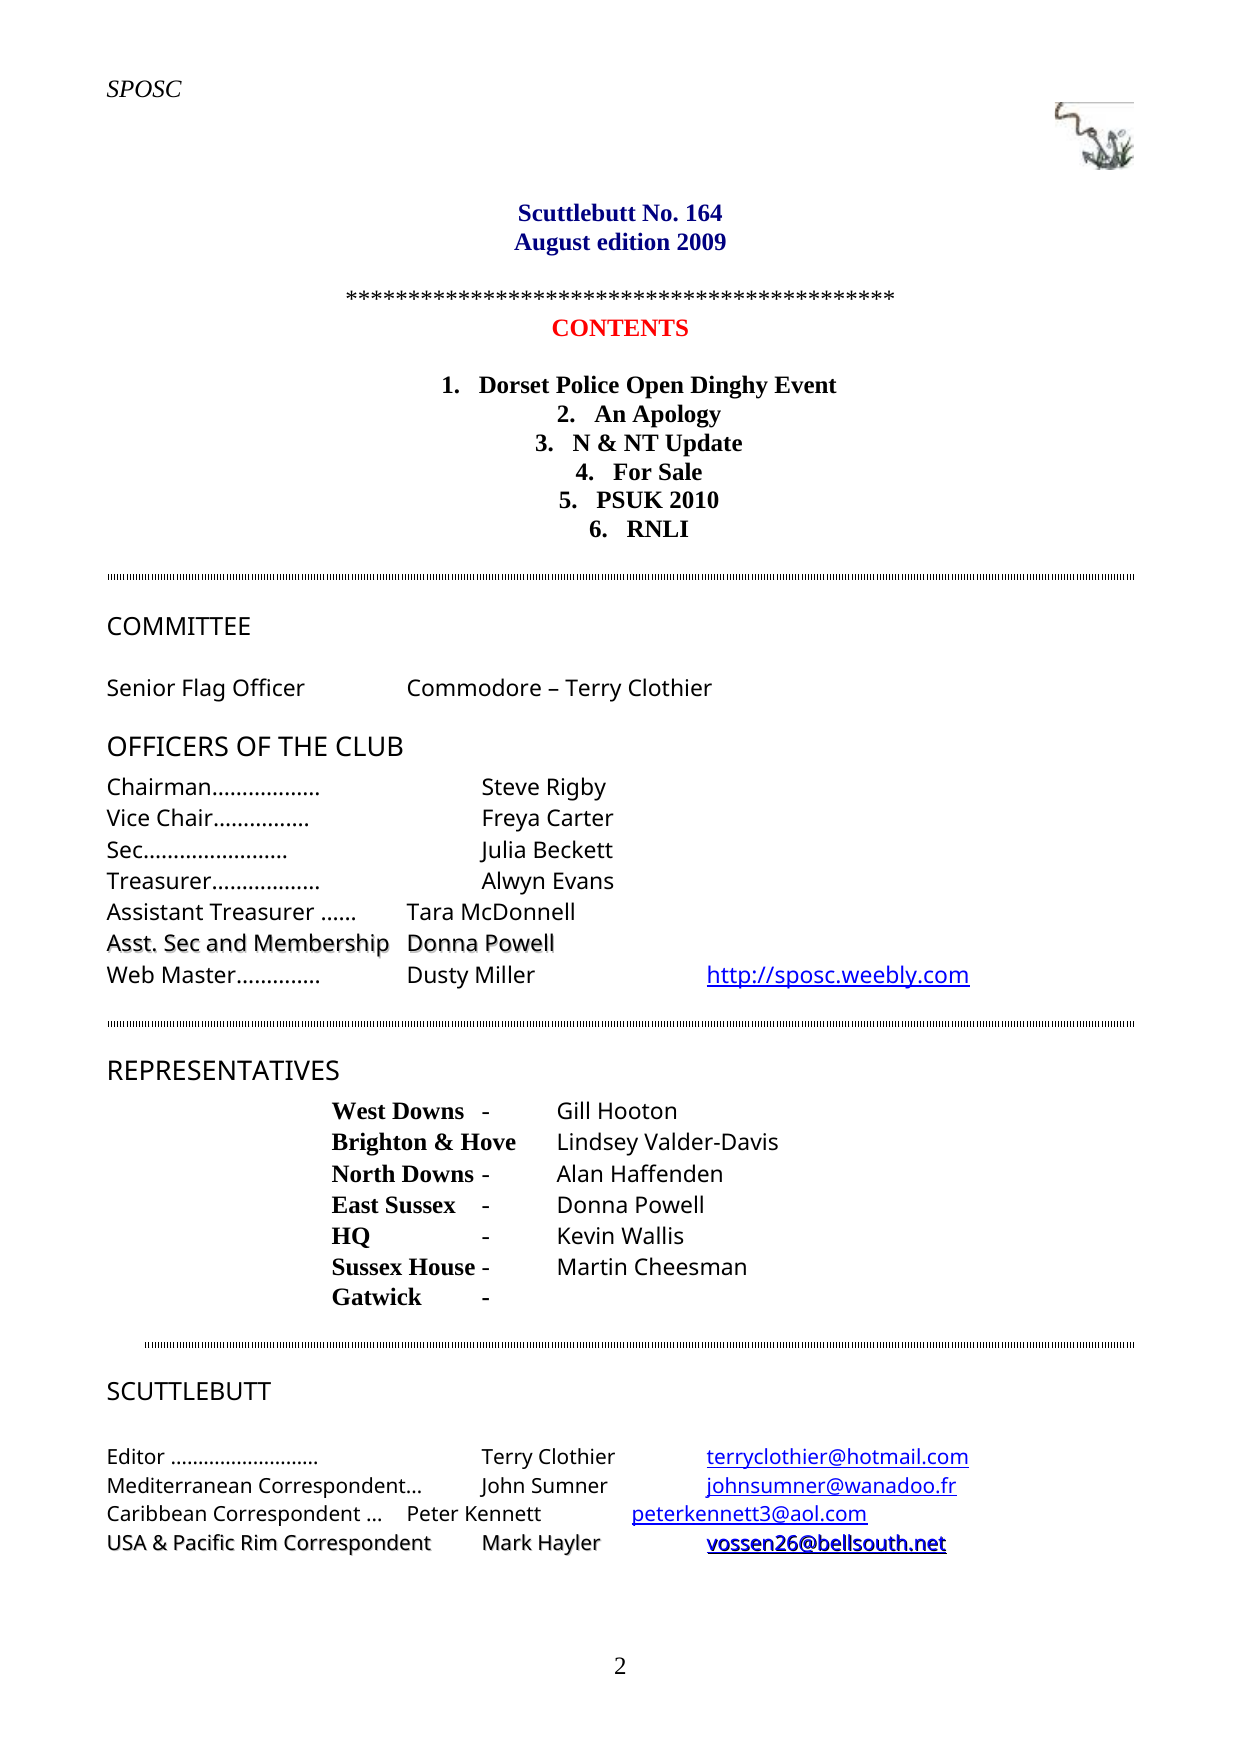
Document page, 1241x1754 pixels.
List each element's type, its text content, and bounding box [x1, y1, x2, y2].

text Senior Flag Officer Commodore – Terry Clothier [106, 672, 1134, 703]
text Gatwick - [181, 1282, 1134, 1311]
text Assistant Treasurer …… Tara McDonnell [106, 896, 1134, 927]
title August edition 2009 [106, 227, 1134, 256]
text Treasurer……………… Alwyn Evans [106, 865, 1134, 896]
subtitle Asst. Sec and Membership Donna Powell [106, 927, 1134, 958]
text COMMITTEE [106, 609, 1134, 643]
subtitle REPRESENTATIVES [106, 1052, 1134, 1089]
text Sec…………………… Julia Beckett [106, 833, 1134, 865]
text Brighton & Hove Lindsey Valder-Davis [106, 1126, 1134, 1157]
list RNLI [144, 514, 1134, 543]
title Scuttlebutt No. 164 [106, 198, 1134, 227]
subtitle SCUTTLEBUTT [106, 1373, 1134, 1407]
text Mediterranean Correspondent… John Sumner johnsumner@wanadoo.fr [106, 1471, 1134, 1499]
list PSUK 2010 [144, 486, 1134, 514]
text Editor ……………………… Terry Clothier terryclothier@hotmail.com [106, 1442, 1134, 1471]
text HQ - Kevin Wallis [181, 1220, 1134, 1251]
text Caribbean Correspondent … Peter Kennett peterkennett3@aol.com [106, 1499, 1134, 1528]
text - Gill Hooton [294, 1095, 1134, 1126]
text ******************************************** [106, 284, 1134, 313]
list For [144, 457, 1134, 486]
text - Donna Powell [181, 1189, 1134, 1220]
text - Alan Haffenden [294, 1157, 1134, 1189]
text Vice Chair……………. Freya Carter [106, 802, 1134, 833]
text Chairman……………… Steve Rigby [106, 771, 1134, 802]
text Web Master………….. Dusty Miller http://sposc.weebly.com [106, 958, 1134, 990]
text & Correspondent Mark Hayler vossen26@bellsouth.net [106, 1528, 1134, 1556]
text CONTENTS [106, 313, 1134, 342]
text House - Martin Cheesman [181, 1251, 1134, 1282]
subtitle OFFICERS OF THE CLUB [106, 728, 1134, 765]
list N & NT Update [144, 428, 1134, 457]
list An Apology [144, 399, 1134, 428]
picture [1054, 102, 1134, 170]
list Police Open Dinghy Event [144, 371, 1134, 399]
